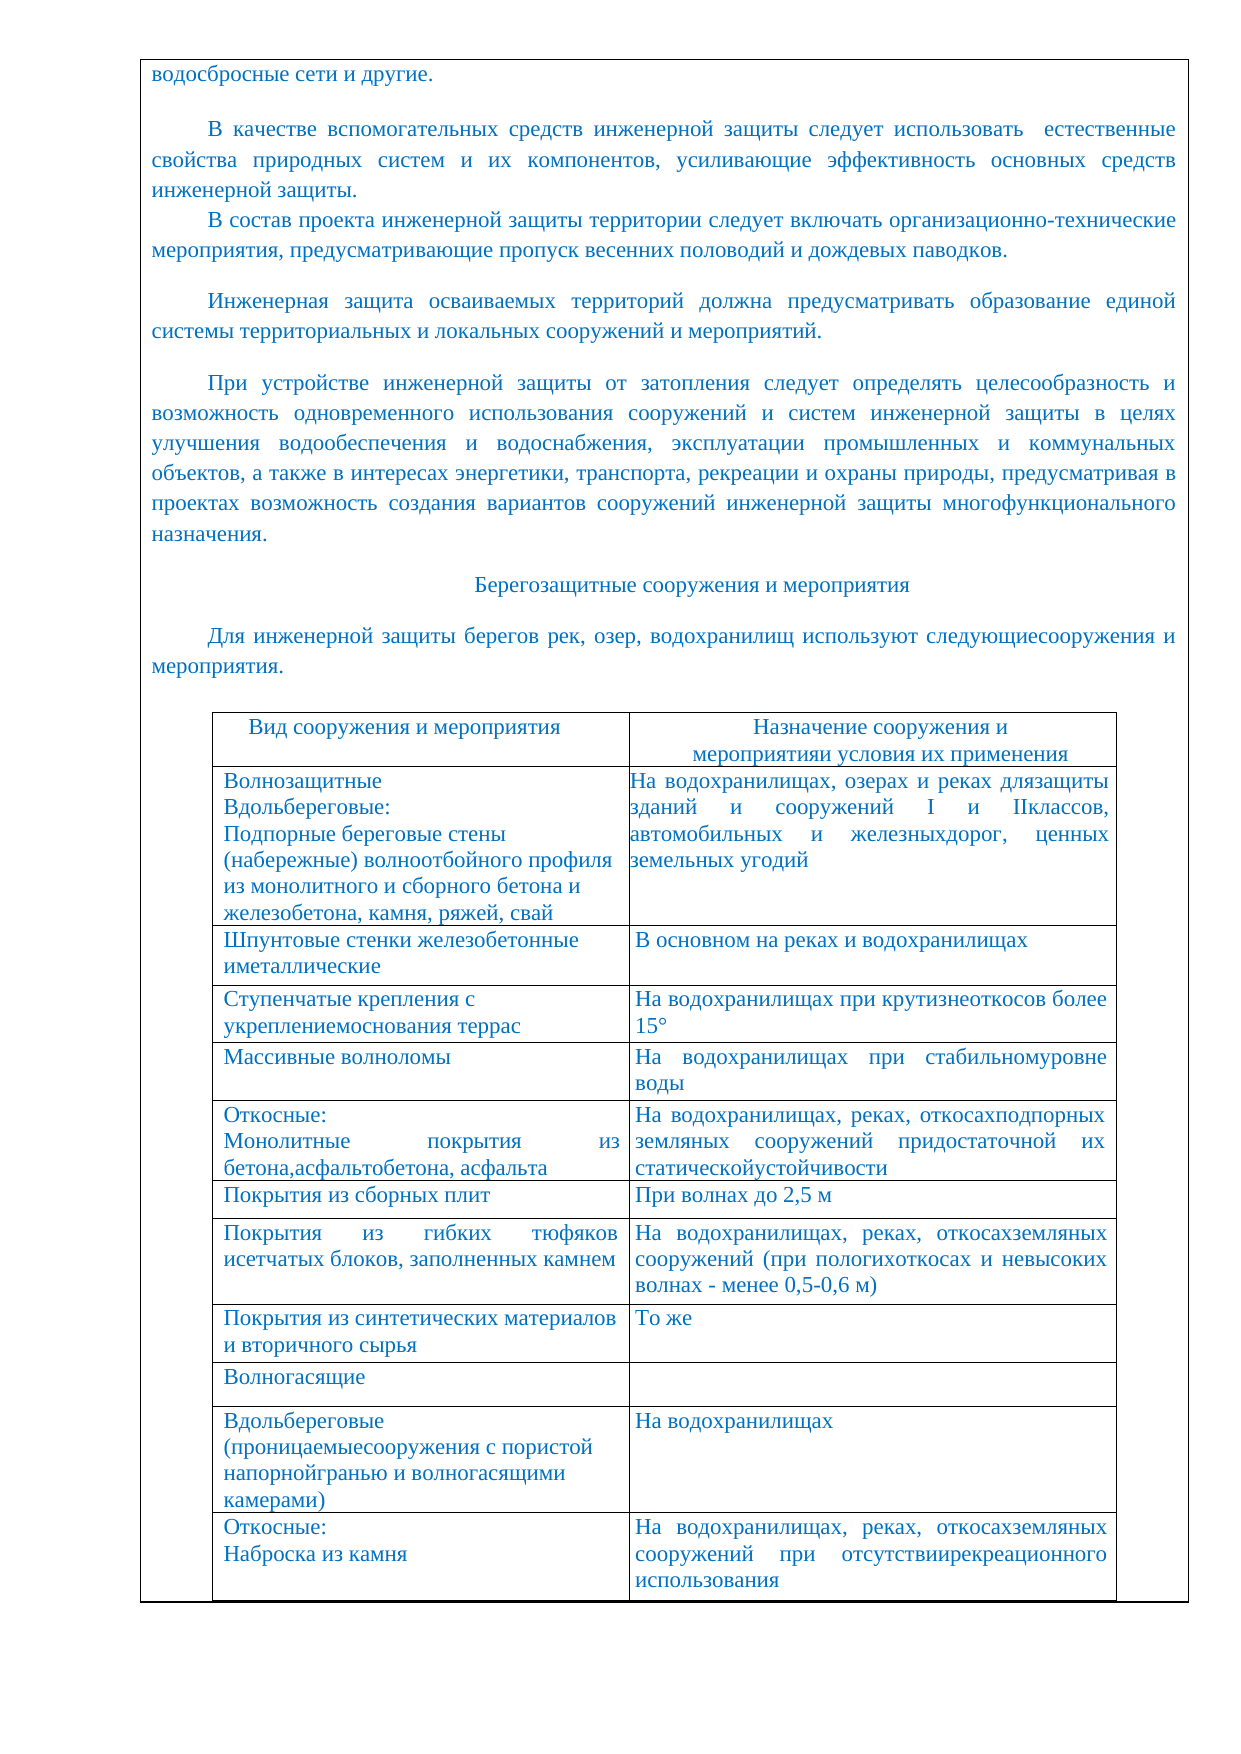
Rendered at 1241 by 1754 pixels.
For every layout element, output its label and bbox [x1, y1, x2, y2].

table_cell [141, 60, 1188, 1601]
